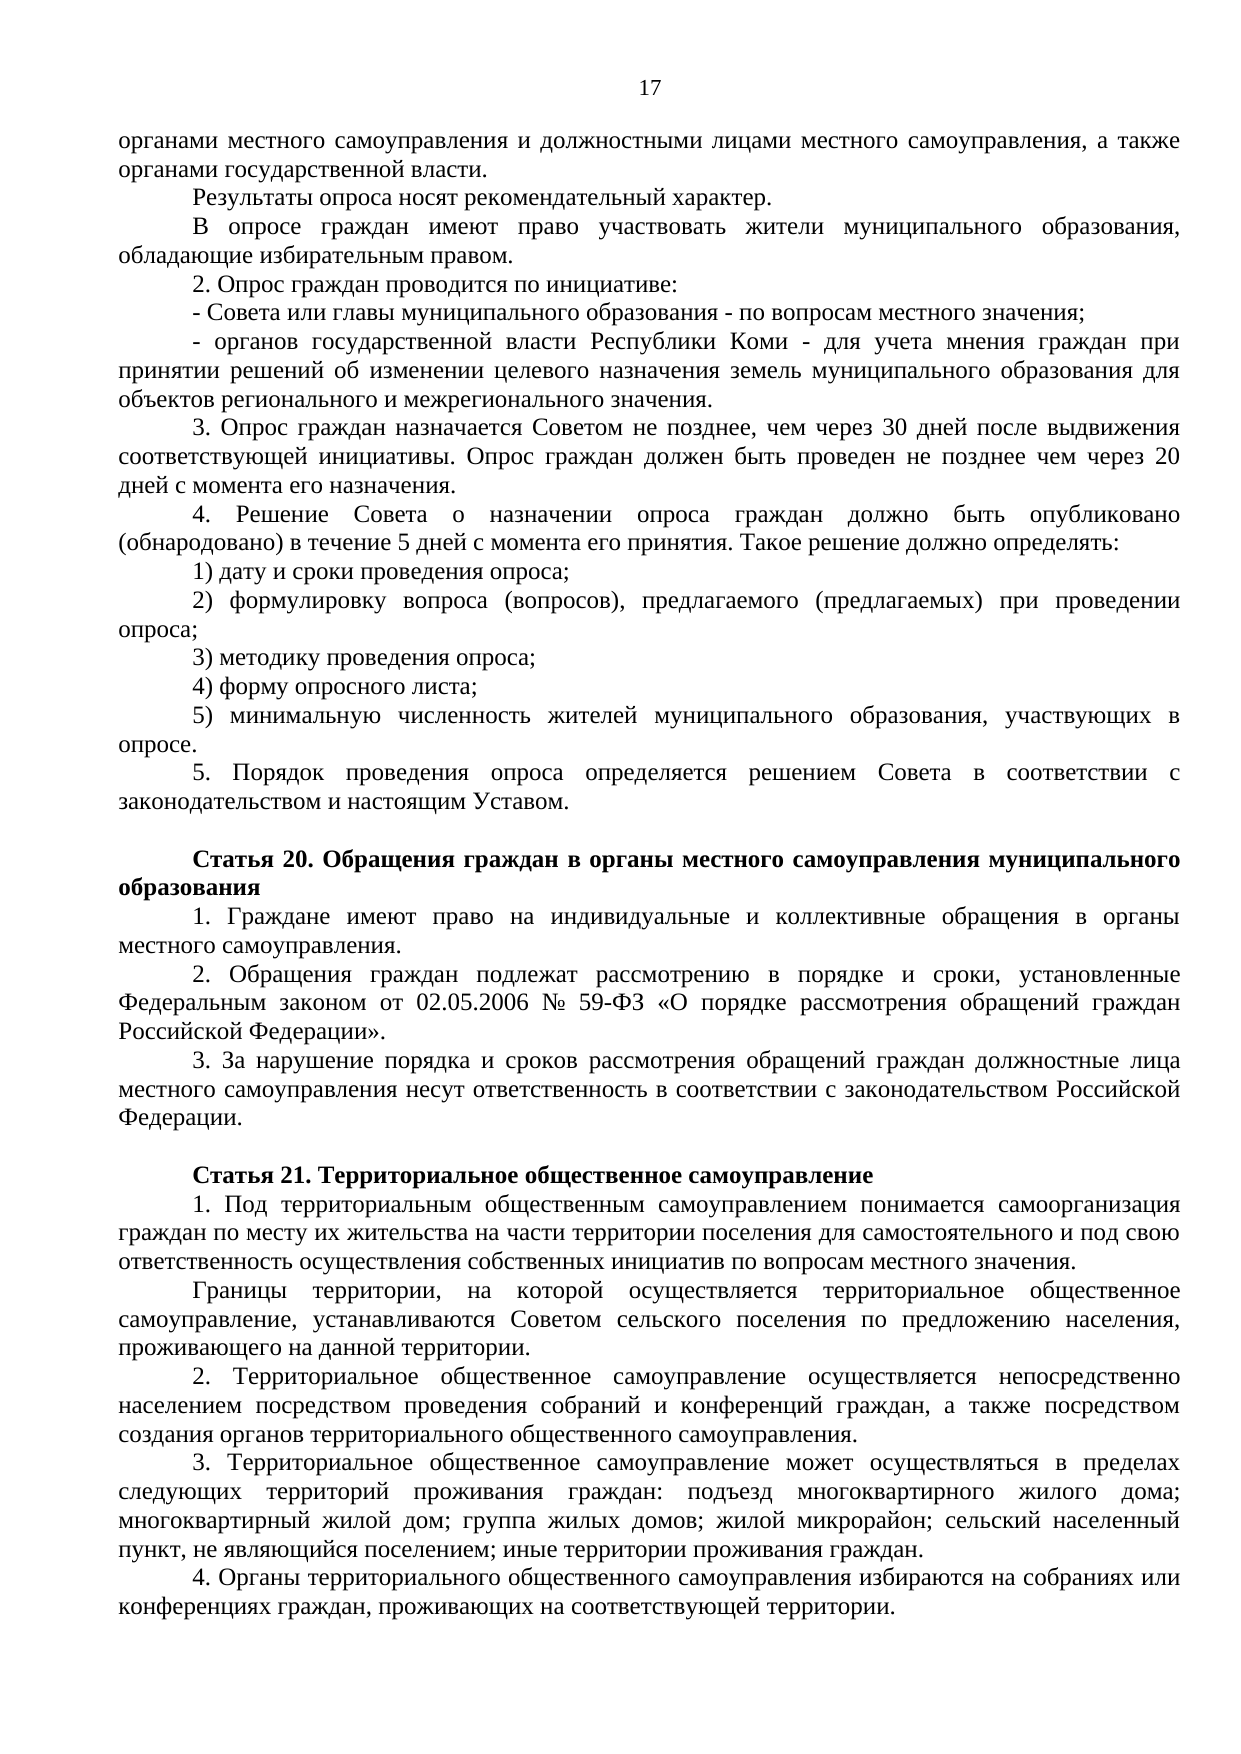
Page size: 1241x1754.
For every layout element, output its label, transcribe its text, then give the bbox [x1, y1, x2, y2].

text Статья 20. Обращения граждан в органы местного самоуправления муниципального образования [118, 844, 1181, 901]
text 2. Опрос граждан проводится по инициативе: [118, 269, 1181, 297]
text - органов государственной власти Республики Коми - для учета мнения граждан при принятии решений об изменении целевого назначения земель муниципального образования для объектов регионального и межрегионального значения. [118, 326, 1181, 412]
text 3. За нарушение порядка и сроков рассмотрения обращений граждан должностные лица местного самоуправления несут ответственность в соответствии с законодательством Российской Федерации. [118, 1045, 1181, 1131]
text 1. Под территориальным общественным самоуправлением понимается самоорганизация граждан по месту их жительства на части территории поселения для самостоятельного и под свою ответственность осуществления собственных инициатив по вопросам местного значения. [118, 1189, 1181, 1275]
text 2. Обращения граждан подлежат рассмотрению в порядке и сроки, установленные Федеральным законом от 02.05.2006 № 59-ФЗ «О порядке рассмотрения обращений граждан Российской Федерации». [118, 959, 1181, 1045]
text В опросе граждан имеют право участвовать жители муниципального образования, обладающие избирательным правом. [118, 211, 1181, 269]
text Результаты опроса носят рекомендательный характер. [118, 182, 1181, 211]
text 3) методику проведения опроса; [118, 642, 1181, 671]
text 5) минимальную численность жителей муниципального образования, участвующих в опросе. [118, 700, 1181, 757]
text 4. Решение Совета о назначении опроса граждан должно быть опубликовано (обнародовано) в течение 5 дней с момента его принятия. Такое решение должно определять: [118, 499, 1181, 556]
text 1. Граждане имеют право на индивидуальные и коллективные обращения в органы местного самоуправления. [118, 901, 1181, 959]
text 5. Порядок проведения опроса определяется решением Совета в соответствии с законодательством и настоящим Уставом. [118, 757, 1181, 815]
text 4. Органы территориального общественного самоуправления избираются на собраниях или конференциях граждан, проживающих на соответствующей территории. [118, 1562, 1181, 1620]
text Статья 21. Территориальное общественное самоуправление [118, 1160, 1181, 1189]
text 3. Опрос граждан назначается Советом не позднее, чем через 30 дней после выдвижения соответствующей инициативы. Опрос граждан должен быть проведен не позднее чем через 20 дней с момента его назначения. [118, 412, 1181, 499]
text 2) формулировку вопроса (вопросов), предлагаемого (предлагаемых) при проведении опроса; [118, 585, 1181, 642]
text 3. Территориальное общественное самоуправление может осуществляться в пределах следующих территорий проживания граждан: подъезд многоквартирного жилого дома; многоквартирный жилой дом; группа жилых домов; жилой микрорайон; сельский населенный пункт, не являющийся поселением; иные территории проживания граждан. [118, 1447, 1181, 1562]
text 2. Территориальное общественное самоуправление осуществляется непосредственно населением посредством проведения собраний и конференций граждан, а также посредством создания органов территориального общественного самоуправления. [118, 1361, 1181, 1447]
text Границы территории, на которой осуществляется территориальное общественное самоуправление, устанавливаются Советом сельского поселения по предложению населения, проживающего на данной территории. [118, 1275, 1181, 1361]
text 4) форму опросного листа; [118, 671, 1181, 700]
text - Совета или главы муниципального образования - по вопросам местного значения; [118, 297, 1181, 326]
text 1) дату и сроки проведения опроса; [118, 556, 1181, 585]
